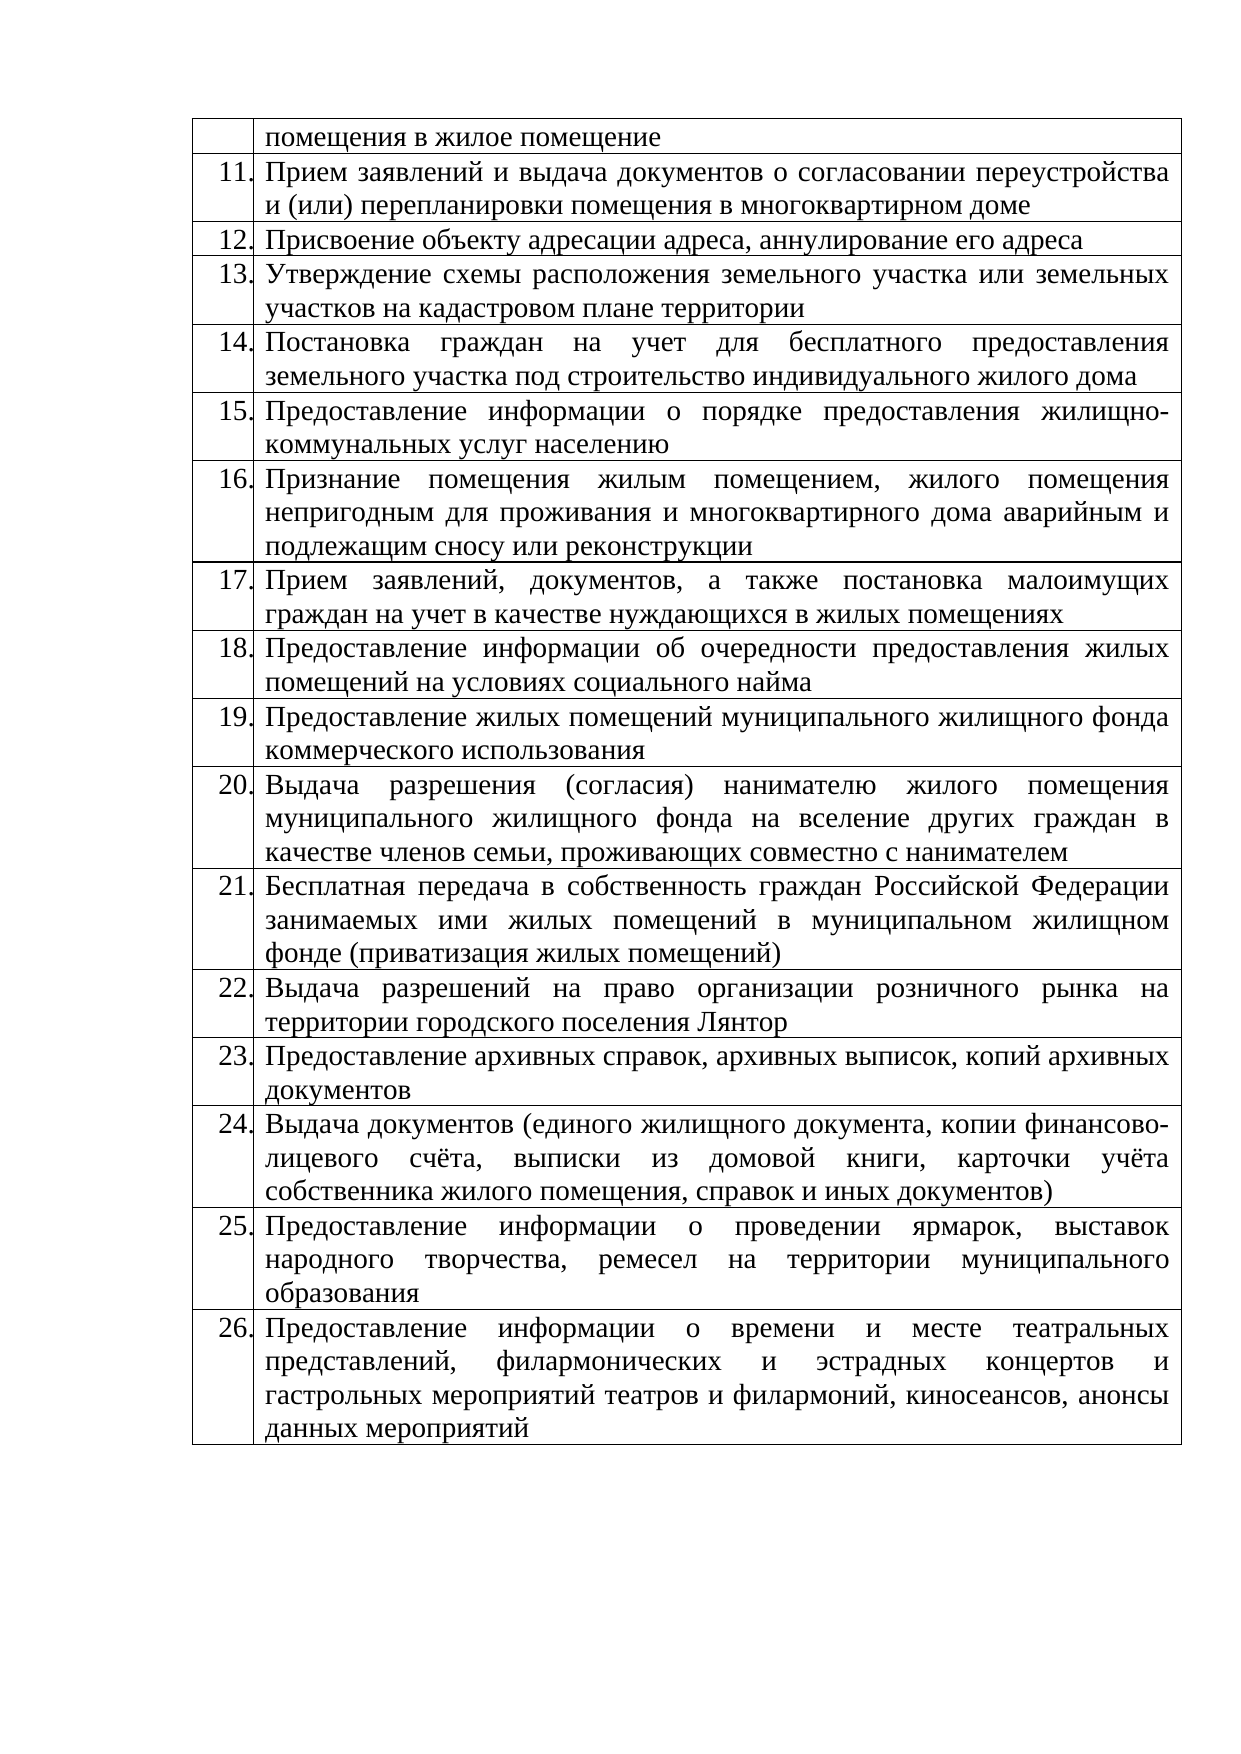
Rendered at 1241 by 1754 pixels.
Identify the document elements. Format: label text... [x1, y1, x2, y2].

table_cell Выдача документов (единого жилищного документа, копии финансово-лицевого счёта, выписки из домовой книги, карточки учёта собственника жилого помещения, справок и иных документов) [254, 1106, 1181, 1207]
table_cell [193, 1038, 253, 1105]
table_cell Прием заявлений, документов, а также постановка малоимущих граждан на учет в качестве нуждающихся в жилых помещениях [254, 563, 1181, 629]
table_cell Предоставление архивных справок, архивных выписок, копий архивных документов [254, 1038, 1181, 1105]
table_cell Утверждение схемы расположения земельного участка или земельных участков на кадастровом плане территории [254, 256, 1181, 323]
table_cell Выдача разрешений на право организации розничного рынка на территории городского поселения Лянтор [254, 970, 1181, 1037]
table_cell Прием заявлений и выдача документов о согласовании переустройства и (или) перепланировки помещения в многоквартирном доме [254, 154, 1181, 221]
table_cell [193, 256, 253, 323]
table_cell Выдача разрешения (согласия) нанимателю жилого помещения муниципального жилищного фонда на вселение других граждан в качестве членов семьи, проживающих совместно с нанимателем [254, 767, 1181, 867]
table_cell Предоставление информации о времени и месте театральных представлений, филармонических и эстрадных концертов и гастрольных мероприятий театров и филармоний, киносеансов, анонсы данных мероприятий [254, 1310, 1181, 1444]
table_cell [193, 1208, 253, 1309]
table_cell [193, 325, 253, 392]
table_cell [193, 461, 253, 561]
table_cell [193, 767, 253, 867]
table_cell [193, 869, 253, 969]
table_cell [193, 154, 253, 221]
table_cell Признание помещения жилым помещением, жилого помещения непригодным для проживания и многоквартирного дома аварийным и подлежащим сносу или реконструкции [254, 461, 1181, 561]
table_cell Предоставление информации об очередности предоставления жилых помещений на условиях социального найма [254, 631, 1181, 698]
table_cell [193, 631, 253, 698]
table_cell Предоставление информации о порядке предоставления жилищно-коммунальных услуг населению [254, 393, 1181, 460]
table_cell [193, 1310, 253, 1444]
table_cell [193, 222, 253, 255]
table_cell [193, 699, 253, 766]
table_cell Постановка граждан на учет для бесплатного предоставления земельного участка под строительство индивидуального жилого дома [254, 325, 1181, 392]
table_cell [254, 119, 1181, 153]
table_cell Присвоение объекту адресации адреса, аннулирование его адреса [254, 222, 1181, 255]
table_cell Бесплатная передача в собственность граждан Российской Федерации занимаемых ими жилых помещений в муниципальном жилищном фонде (приватизация жилых помещений) [254, 869, 1181, 969]
table_cell [193, 1106, 253, 1207]
table_cell Предоставление информации о проведении ярмарок, выставок народного творчества, ремесел на территории муниципального образования [254, 1208, 1181, 1309]
table_cell [193, 563, 253, 629]
table_cell [193, 393, 253, 460]
table_cell Предоставление жилых помещений муниципального жилищного фонда коммерческого использования [254, 699, 1181, 766]
table_cell [193, 119, 253, 153]
table_cell [193, 970, 253, 1037]
